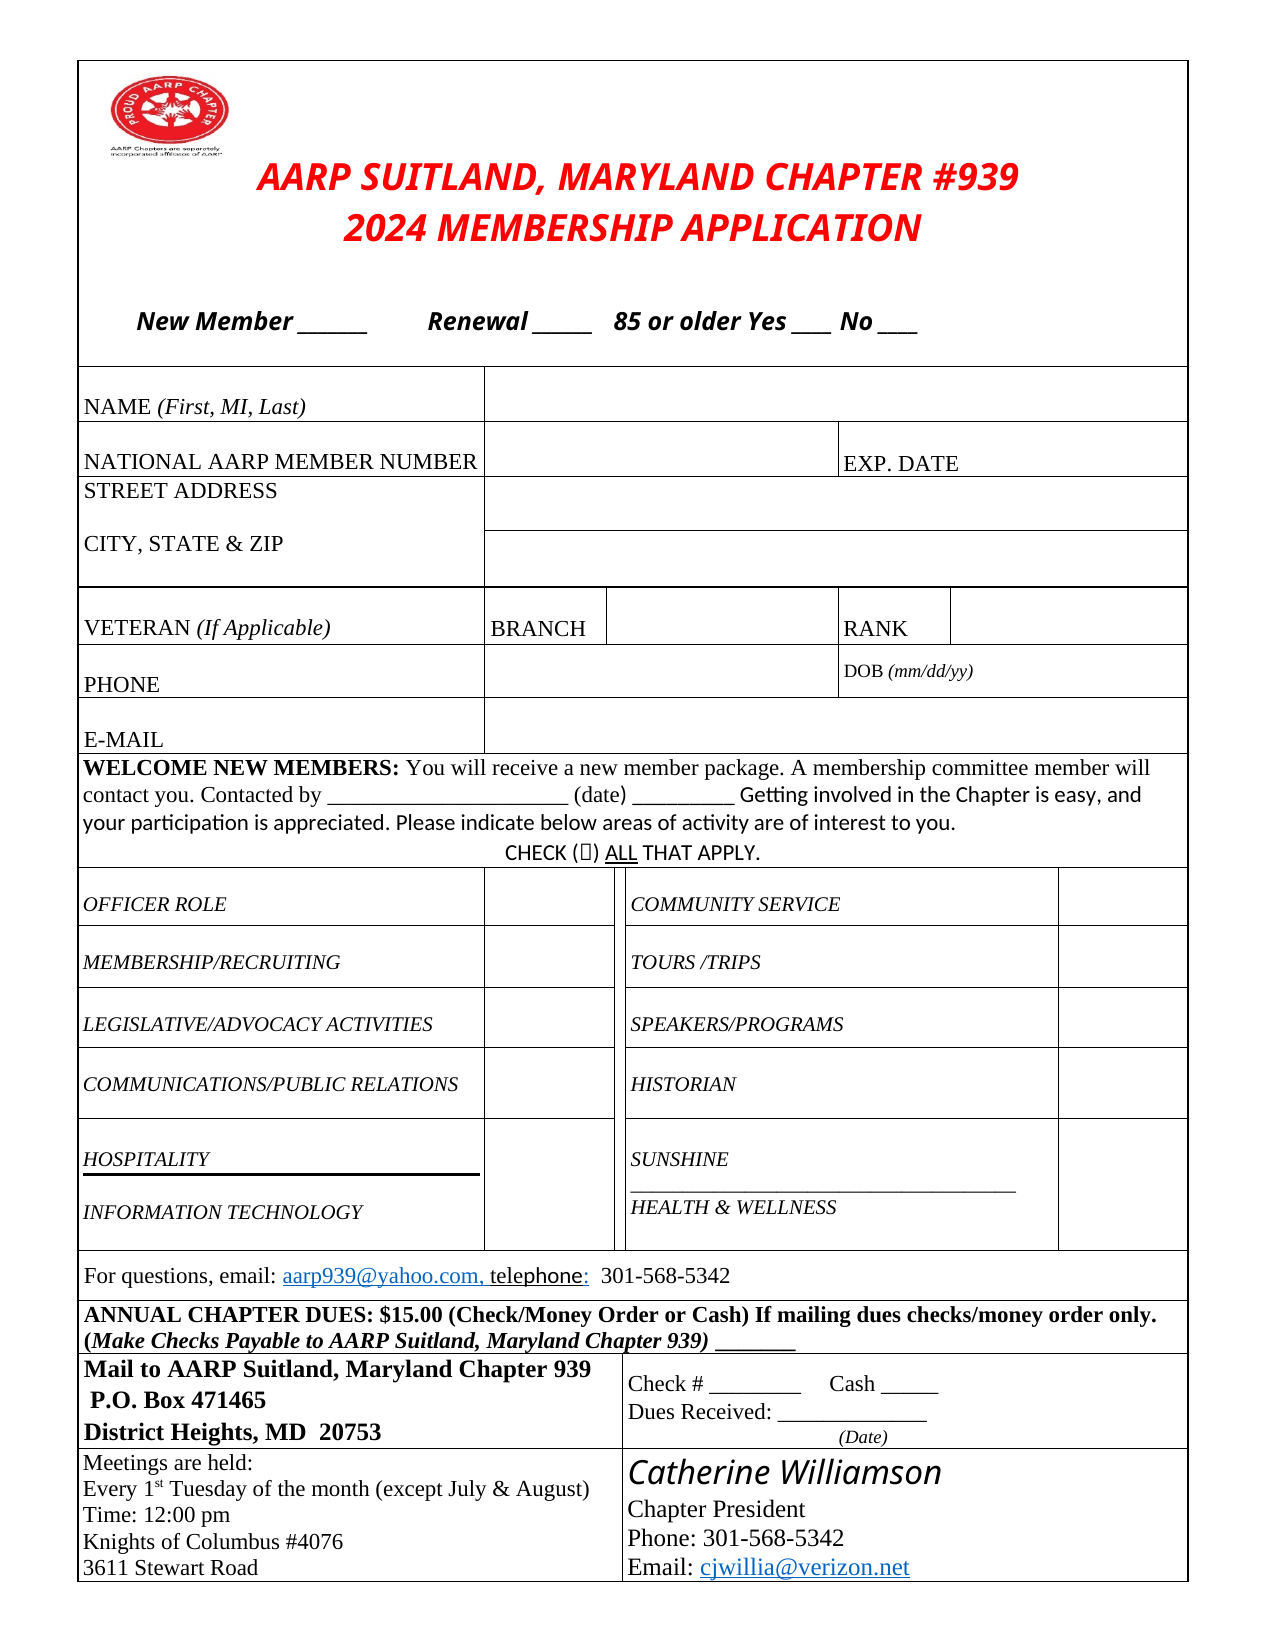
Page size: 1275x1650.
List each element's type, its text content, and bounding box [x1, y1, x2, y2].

table_cell [485, 645, 838, 697]
table_cell [485, 1119, 614, 1249]
table_cell Mail to AARP Suitland, Maryland Chapter 939 P.O. Box 471465 District Heights, MD 20753 [79, 1354, 622, 1448]
table_cell VETERAN (If Applicable) [79, 588, 484, 643]
table_cell [485, 868, 614, 925]
table_cell HOSPITALITY INFORMATION TECHNOLOGY [79, 1119, 484, 1249]
table_cell [1059, 926, 1187, 987]
table_cell TOURS /TRIPS [626, 926, 1058, 987]
table_cell [951, 588, 1187, 643]
table_cell [1059, 1048, 1187, 1118]
table_cell EXP. DATE [839, 422, 1187, 476]
table_cell SPEAKERS/PROGRAMS [626, 988, 1058, 1047]
table_cell STREET ADDRESS CITY, STATE & ZIP [79, 477, 484, 586]
table_cell COMMUNICATIONS/PUBLIC RELATIONS [79, 1048, 484, 1118]
table_cell [485, 988, 614, 1047]
table_cell E-MAIL [79, 698, 484, 753]
table_cell Check # ________ Cash _____ Dues Received: _____________ (Date) [623, 1354, 1187, 1448]
table_cell NAME (First, MI, Last) [79, 367, 484, 421]
table_cell COMMUNITY SERVICE [626, 868, 1058, 925]
table_cell MEMBERSHIP/RECRUITING [79, 926, 484, 987]
table_cell [1059, 868, 1187, 925]
table_cell DOB (mm/dd/yy) [839, 645, 1187, 697]
table_cell SUNSHINE _____________________________________ HEALTH & WELLNESS [626, 1119, 1058, 1249]
table_cell [485, 531, 1187, 586]
table_cell [485, 422, 838, 476]
table_cell LEGISLATIVE/ADVOCACY ACTIVITIES [79, 988, 484, 1047]
table_cell [485, 477, 1187, 530]
table_cell For questions, email: aarp939@yahoo.com, telephone: 301-568-5342 [79, 1251, 1187, 1299]
table_cell [485, 1048, 614, 1118]
table_cell HISTORIAN [626, 1048, 1058, 1118]
table_cell BRANCH [485, 588, 606, 643]
table_cell [485, 698, 1187, 753]
table_cell [485, 926, 614, 987]
table_cell OFFICER ROLE [79, 868, 484, 925]
table_cell WELCOME NEW MEMBERS: You will receive a new member package. A membership committee member will contact you. Contacted by _____________________ (date) _________ Getting involved in the Chapter is easy, and your participation is appreciated. Please indicate below areas of activity are of interest to you. CHECK () ALL THAT APPLY. [79, 754, 1187, 867]
table_cell [615, 868, 625, 1249]
table_cell ANNUAL CHAPTER DUES: $15.00 (Check/Money Order or Cash) If mailing dues checks/money order only. (Make Checks Payable to AARP Suitland, Maryland Chapter 939) _______ [79, 1301, 1187, 1353]
table_cell RANK [839, 588, 950, 643]
table_cell PHONE [79, 645, 484, 697]
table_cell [623, 1449, 1187, 1581]
picture [82, 61, 258, 191]
table_cell [607, 588, 838, 643]
table_cell [1059, 988, 1187, 1047]
table_cell NATIONAL AARP MEMBER NUMBER [79, 422, 484, 476]
table_cell [485, 367, 1187, 421]
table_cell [79, 1449, 622, 1581]
table_cell [1059, 1119, 1187, 1249]
table_header AARP SUITLAND, MARYLAND CHAPTER #939 2024 MEMBERSHIP APPLICATION New Member _______ Renewal ______ 85 or older Yes ____ No ____ [79, 61, 1187, 366]
